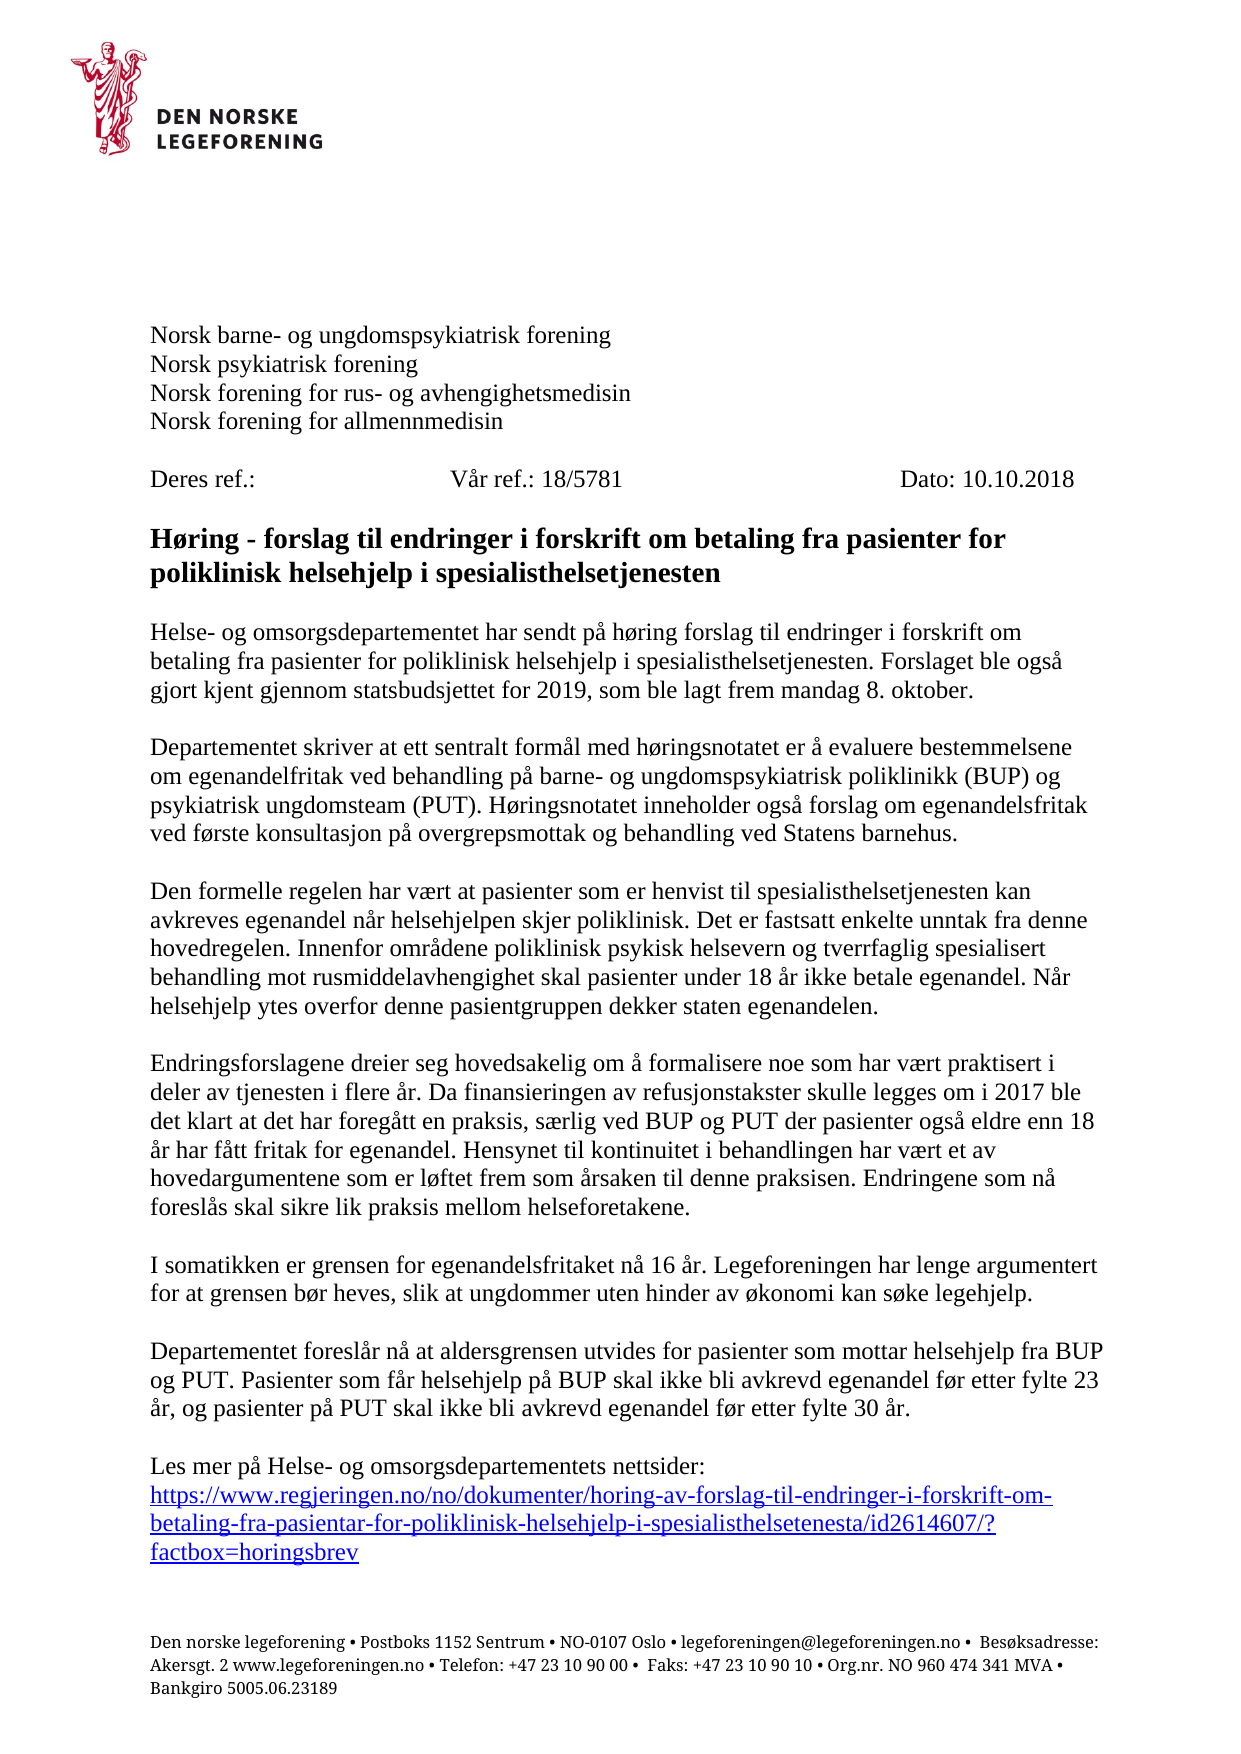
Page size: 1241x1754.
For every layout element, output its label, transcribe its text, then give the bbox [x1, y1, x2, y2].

text Norsk psykiatrisk forening [150, 349, 1104, 378]
text Deres ref.: Vår ref.: 18/5781 Dato: 10.10.2018 [150, 464, 1104, 493]
text Departementet foreslår nå at aldersgrensen utvides for pasienter som mottar helsehjelp fra BUP og PUT. Pasienter som får helsehjelp på BUP skal ikke bli avkrevd egenandel før etter fylte 23 år, og pasienter på PUT skal ikke bli avkrevd egenandel før etter fylte 30 år. [150, 1336, 1104, 1422]
text Norsk forening for allmennmedisin [150, 406, 1104, 435]
text https://www.regjeringen.no/no/dokumenter/horing-av-forslag-til-endringer-i-forskrift-om-betaling-fra-pasientar-for-poliklinisk-helsehjelp-i-spesialisthelsetenesta/id2614607/?factbox=horingsbrev [150, 1480, 1104, 1566]
text Departementet skriver at ett sentralt formål med høringsnotatet er å evaluere bestemmelsene om egenandelfritak ved behandling på barne- og ungdomspsykiatrisk poliklinikk (BUP) og psykiatrisk ungdomsteam (PUT). Høringsnotatet inneholder også forslag om egenandelsfritak ved første konsultasjon på overgrepsmottak og behandling ved Statens barnehus. [150, 732, 1104, 847]
picture [56, 32, 328, 164]
text Høring - forslag til endringer i forskrift om betaling fra pasienter for poliklinisk helsehjelp i spesialisthelsetjenesten [150, 521, 1104, 588]
text I somatikken er grensen for egenandelsfritaket nå 16 år. Legeforeningen har lenge argumentert for at grensen bør heves, slik at ungdommer uten hinder av økonomi kan søke legehjelp. [150, 1250, 1104, 1307]
text Endringsforslagene dreier seg hovedsakelig om å formalisere noe som har vært praktisert i deler av tjenesten i flere år. Da finansieringen av refusjonstakster skulle legges om i 2017 ble det klart at det har foregått en praksis, særlig ved BUP og PUT der pasienter også eldre enn 18 år har fått fritak for egenandel. Hensynet til kontinuitet i behandlingen har vært et av hovedargumentene som er løftet frem som årsaken til denne praksisen. Endringene som nå foreslås skal sikre lik praksis mellom helseforetakene. [150, 1048, 1104, 1221]
text Les mer på Helse- og omsorgsdepartementets nettsider: [150, 1451, 1104, 1480]
text Norsk barne- og ungdomspsykiatrisk forening [150, 320, 1104, 349]
text Den formelle regelen har vært at pasienter som er henvist til spesialisthelsetjenesten kan avkreves egenandel når helsehjelpen skjer poliklinisk. Det er fastsatt enkelte unntak fra denne hovedregelen. Innenfor områdene poliklinisk psykisk helsevern og tverrfaglig spesialisert behandling mot rusmiddelavhengighet skal pasienter under 18 år ikke betale egenandel. Når helsehjelp ytes overfor denne pasientgruppen dekker staten egenandelen. [150, 876, 1104, 1020]
text Norsk forening for rus- og avhengighetsmedisin [150, 378, 1104, 406]
text Helse- og omsorgsdepartementet har sendt på høring forslag til endringer i forskrift om betaling fra pasienter for poliklinisk helsehjelp i spesialisthelsetjenesten. Forslaget ble også gjort kjent gjennom statsbudsjettet for 2019, som ble lagt frem mandag 8. oktober. [150, 617, 1104, 703]
